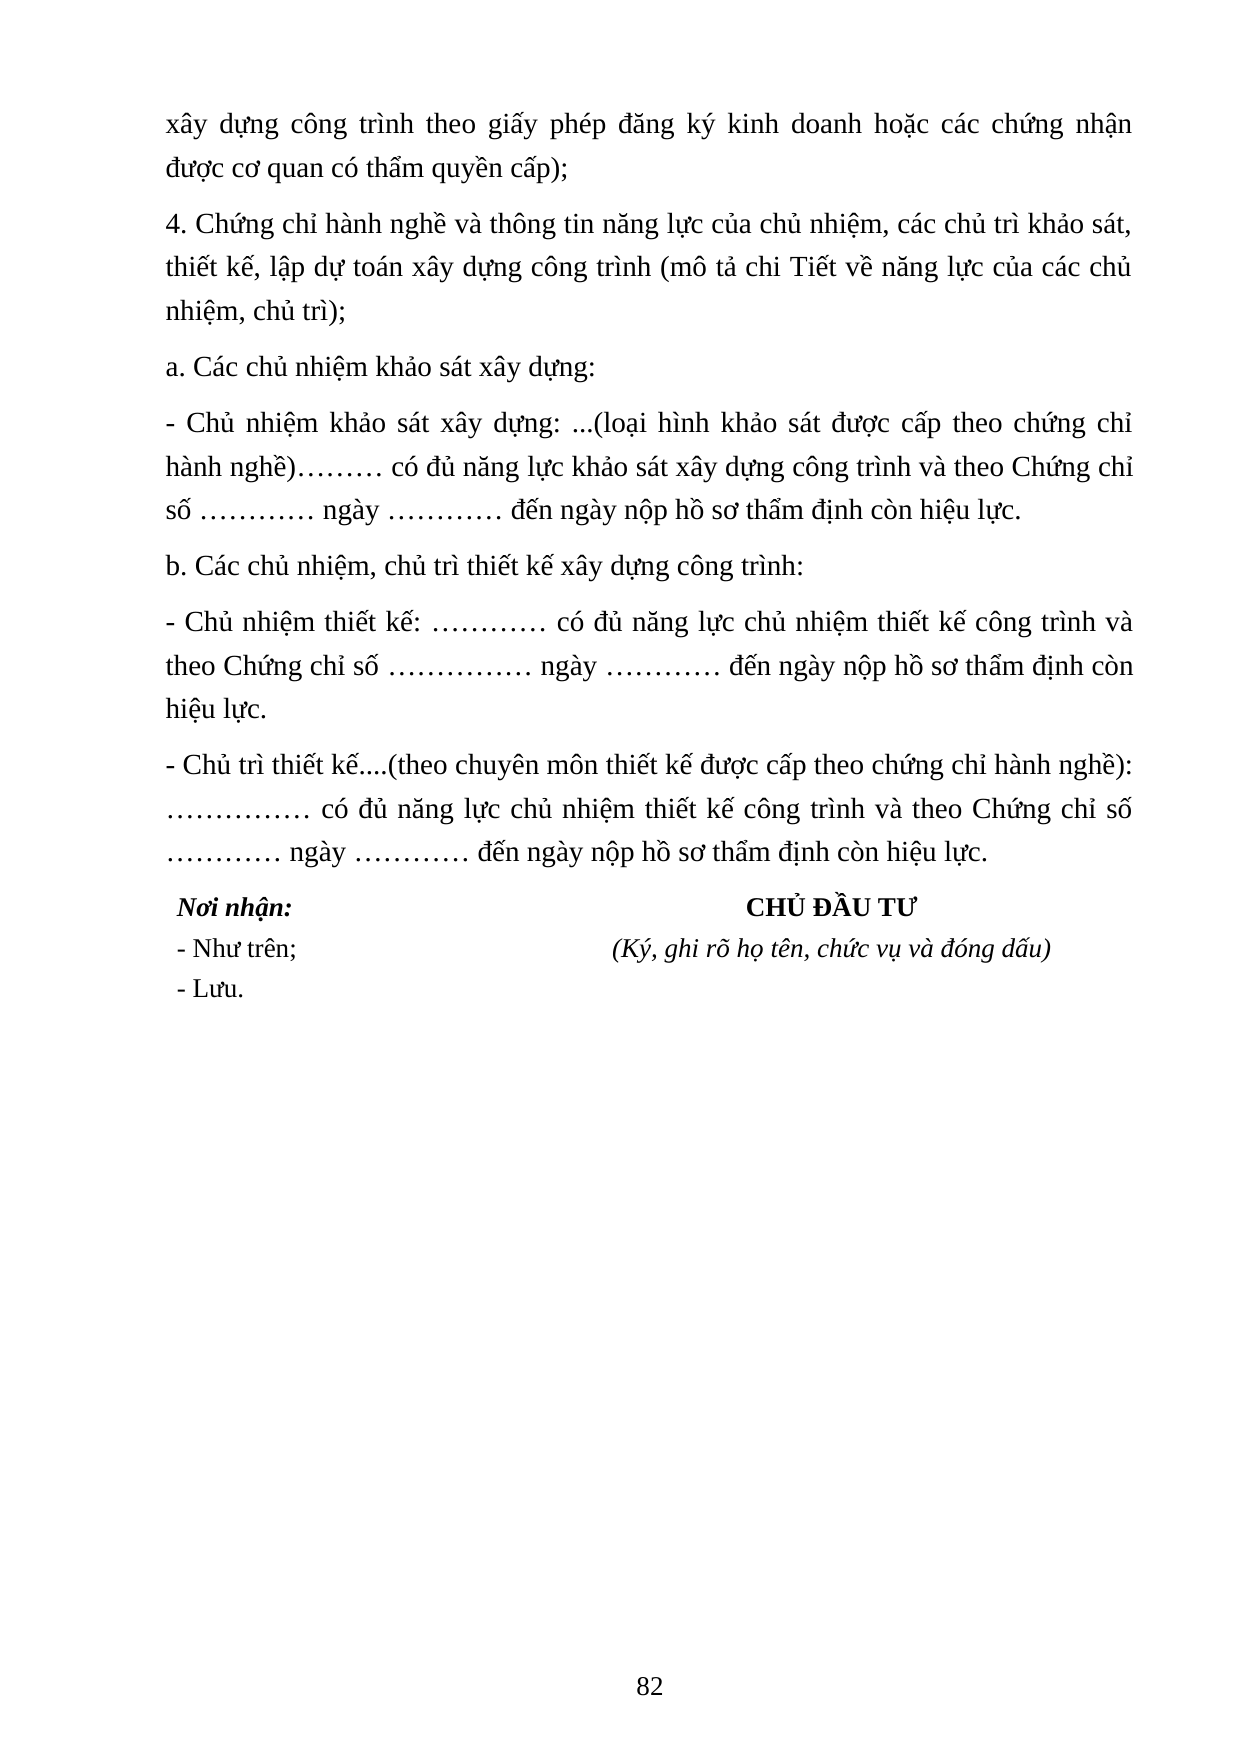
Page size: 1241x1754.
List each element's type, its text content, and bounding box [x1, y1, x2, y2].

text - Chủ nhiệm khảo sát xây dựng: ...(loại hình khảo sát được cấp theo chứng chỉ hành nghề)……… có đủ năng lực khảo sát xây dựng công trình và theo Chứng chỉ số ………… ngày ………… đến ngày nộp hồ sơ thẩm định còn hiệu lực. [165, 405, 1134, 526]
text - Chủ trì thiết kế....(theo chuyên môn thiết kế được cấp theo chứng chỉ hành nghề): …………… có đủ năng lực chủ nhiệm thiết kế công trình và theo Chứng chỉ số ………… ngày ………… đến ngày nộp hồ sơ thẩm định còn hiệu lực. [165, 747, 1134, 868]
text - Chủ nhiệm thiết kế: ………… có đủ năng lực chủ nhiệm thiết kế công trình và theo Chứng chỉ số …………… ngày ………… đến ngày nộp hồ sơ thẩm định còn hiệu lực. [165, 604, 1134, 725]
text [165, 106, 1134, 183]
text a. Các chủ nhiệm khảo sát xây dựng: [165, 349, 1134, 383]
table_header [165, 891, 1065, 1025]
text b. Các chủ nhiệm, chủ trì thiết kế xây dựng công trình: [165, 548, 1134, 582]
text 4. Chứng chỉ hành nghề và thông tin năng lực của chủ nhiệm, các chủ trì khảo sát, thiết kế, lập dự toán xây dựng công trình (mô tả chi Tiết về năng lực của các chủ nhiệm, chủ trì); [165, 206, 1134, 327]
